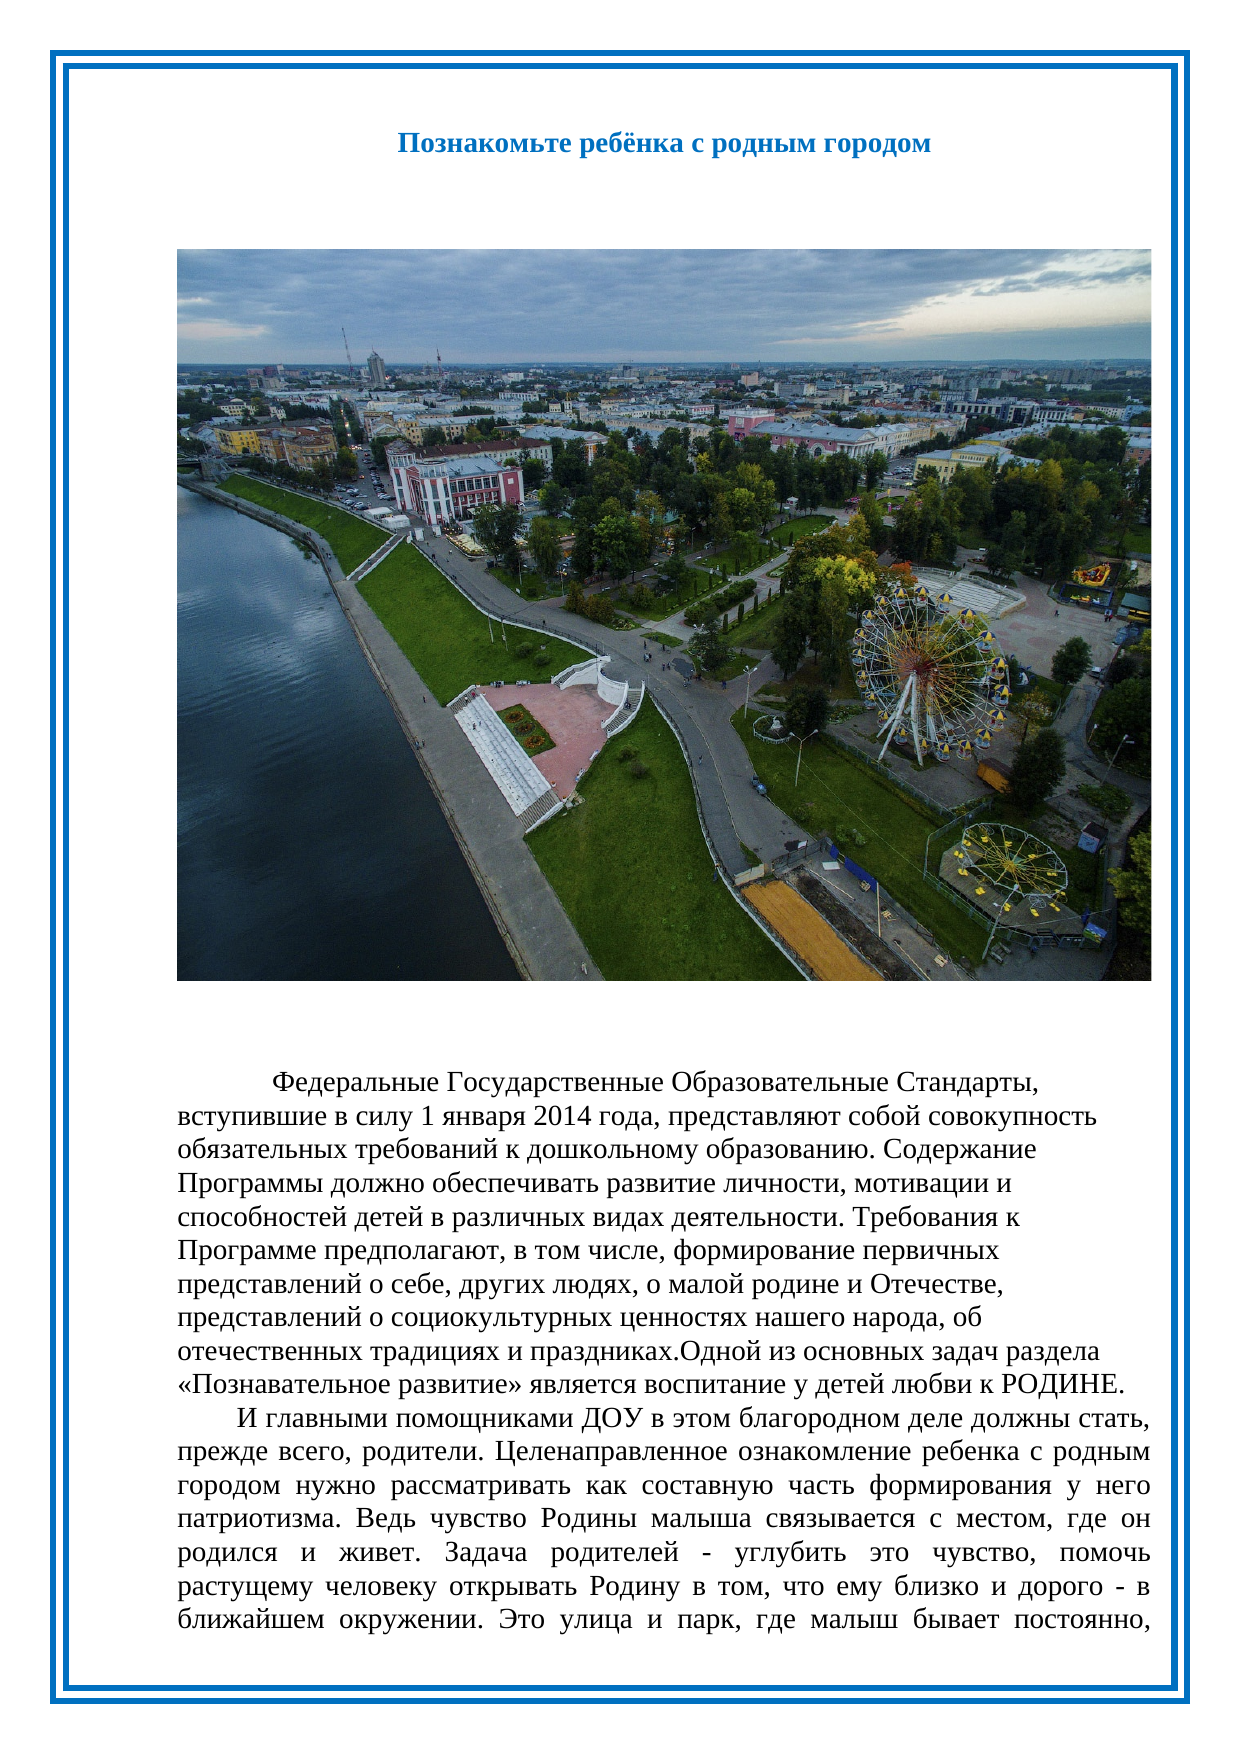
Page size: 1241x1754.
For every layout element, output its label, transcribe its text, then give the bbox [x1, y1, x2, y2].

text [177, 1400, 1152, 1635]
text Федеральные Государственные Образовательные Стандарты, вступившие в силу 1 января 2014 года, представляют собой совокупность обязательных требований к дошкольному образованию. Содержание Программы должно обеспечивать развитие личности, мотивации и способностей детей в различных видах деятельности. Требования к Программе предполагают, в том числе, формирование первичных представлений о себе, других людях, о малой родине и Отечестве, представлений о социокультурных ценностях нашего народа, об отечественных традициях и праздниках.Одной из основных задач раздела «Познавательное развитие» является воспитание у детей любви к РОДИНЕ. [177, 1064, 1152, 1400]
picture [177, 249, 1152, 981]
text Познакомьте ребёнка с родным городом [177, 118, 1152, 158]
